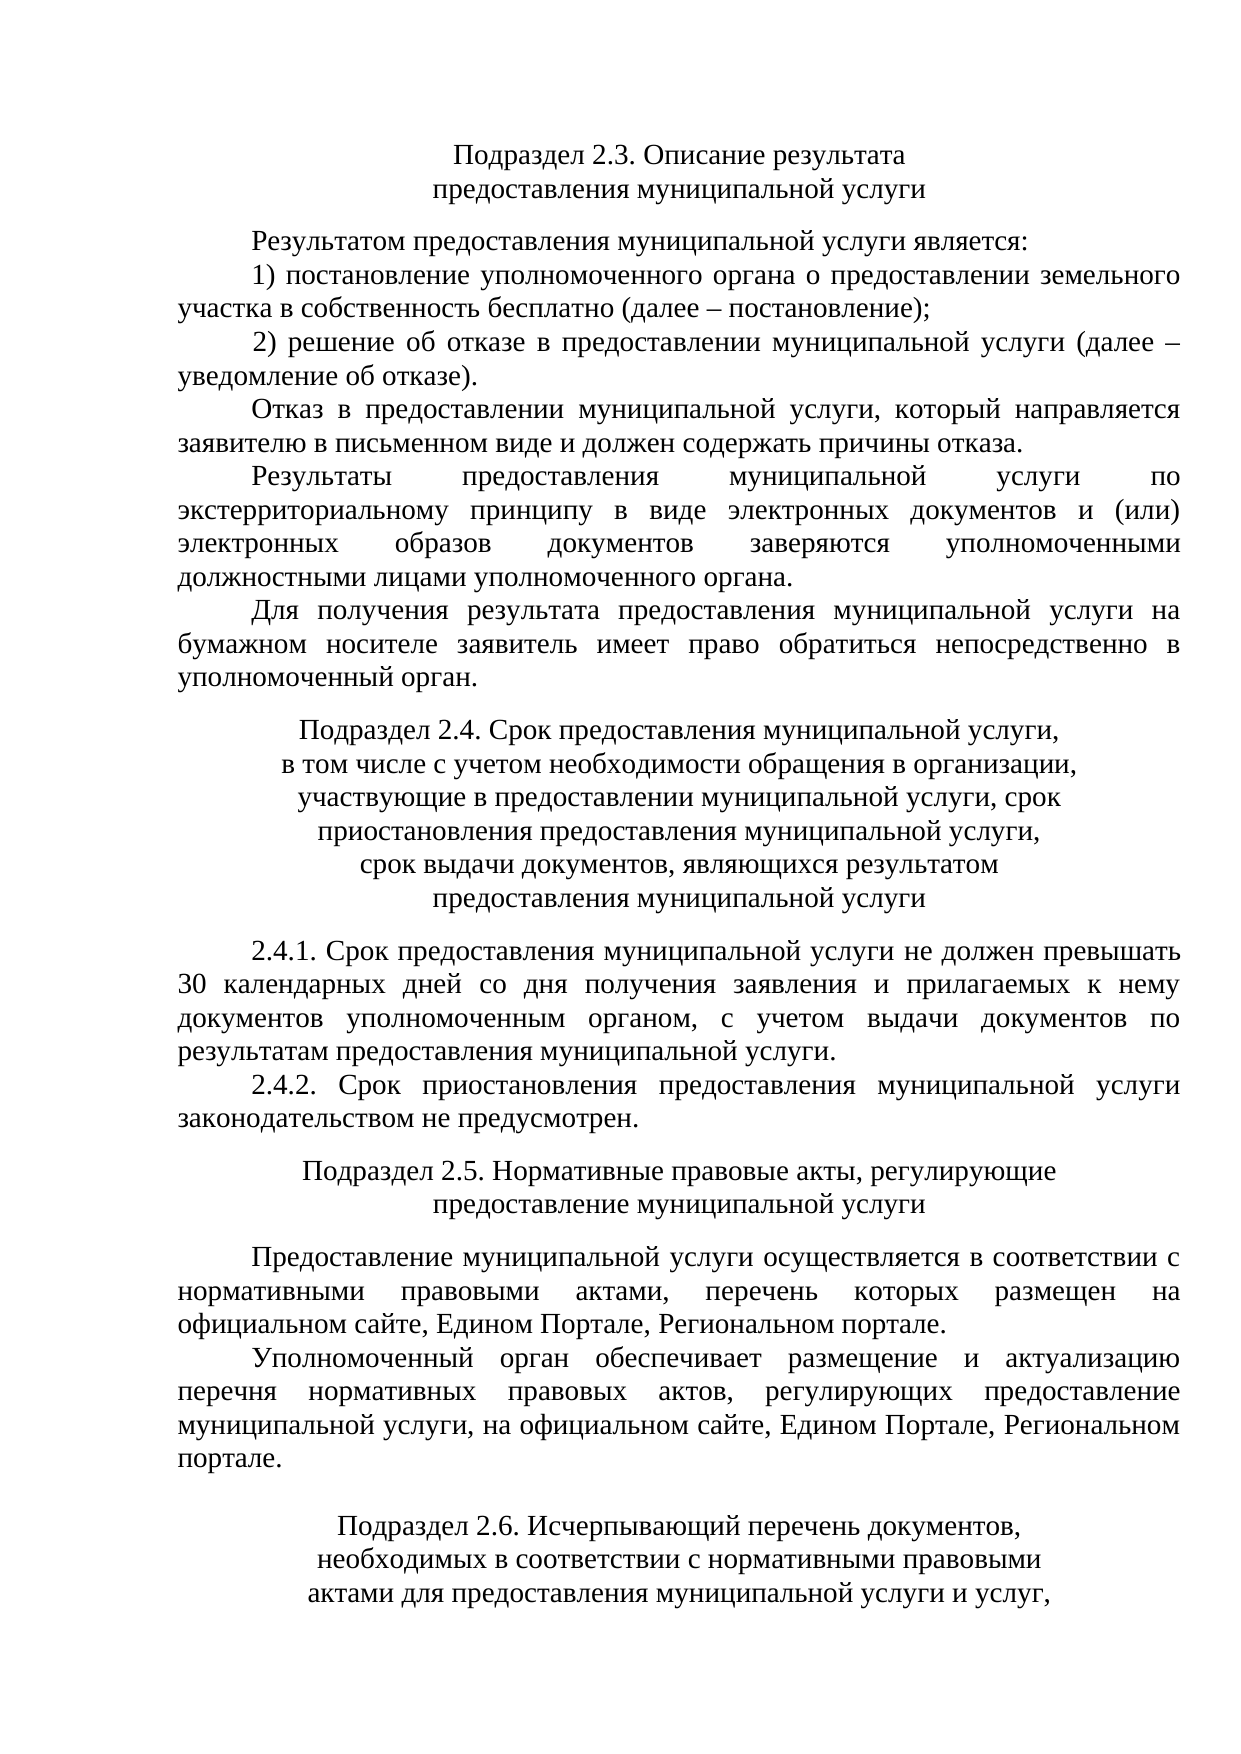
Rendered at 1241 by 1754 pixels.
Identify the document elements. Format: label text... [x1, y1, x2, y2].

text предоставления муниципальной услуги [177, 880, 1181, 913]
text Результаты предоставления муниципальной услуги по экстерриториальному принципу в виде электронных документов и (или) электронных образов документов заверяются уполномоченными должностными лицами уполномоченного органа. [177, 458, 1181, 592]
text Подраздел 2.5. Нормативные правовые акты, регулирующие [177, 1153, 1181, 1187]
text Уполномоченный орган обеспечивает размещение и актуализацию перечня нормативных правовых актов, регулирующих предоставление муниципальной услуги, на официальном сайте, Едином Портале, Региональном портале. [177, 1340, 1181, 1474]
text 1) постановление уполномоченного органа о предоставлении земельного участка в собственность бесплатно (далее – постановление); [177, 257, 1181, 324]
text срок выдачи документов, являющихся результатом [177, 846, 1181, 880]
text актами для предоставления муниципальной услуги и услуг, [177, 1575, 1181, 1608]
text Для получения результата предоставления муниципальной услуги на бумажном носителе заявитель имеет право обратиться непосредственно в уполномоченный орган. [177, 592, 1181, 693]
text Предоставление муниципальной услуги осуществляется в соответствии с нормативными правовыми актами, перечень которых размещен на официальном сайте, Едином Портале, Региональном портале. [177, 1239, 1181, 1340]
text приостановления предоставления муниципальной услуги, [177, 813, 1181, 846]
text Подраздел 2.4. Срок предоставления муниципальной услуги, [177, 712, 1181, 746]
text Подраздел 2.3. Описание результата [177, 137, 1181, 171]
text Отказ в предоставлении муниципальной услуги, который направляется заявителю в письменном виде и должен содержать причины отказа. [177, 391, 1181, 458]
text Результатом предоставления муниципальной услуги является: [177, 223, 1181, 257]
text 2.4.2. Срок приостановления предоставления муниципальной услуги законодательством не предусмотрен. [177, 1067, 1181, 1134]
text Подраздел 2.6. Исчерпывающий перечень документов, [177, 1508, 1181, 1541]
text предоставление муниципальной услуги [177, 1187, 1181, 1220]
text 2) решение об отказе в предоставлении муниципальной услуги (далее – уведомление об отказе). [177, 324, 1181, 391]
text необходимых в соответствии с нормативными правовыми [177, 1541, 1181, 1575]
text в том числе с учетом необходимости обращения в организации, [177, 746, 1181, 779]
text 2.4.1. Срок предоставления муниципальной услуги не должен превышать 30 календарных дней со дня получения заявления и прилагаемых к нему документов уполномоченным органом, с учетом выдачи документов по результатам предоставления муниципальной услуги. [177, 933, 1181, 1067]
text участвующие в предоставлении муниципальной услуги, срок [177, 779, 1181, 813]
text предоставления муниципальной услуги [177, 171, 1181, 204]
